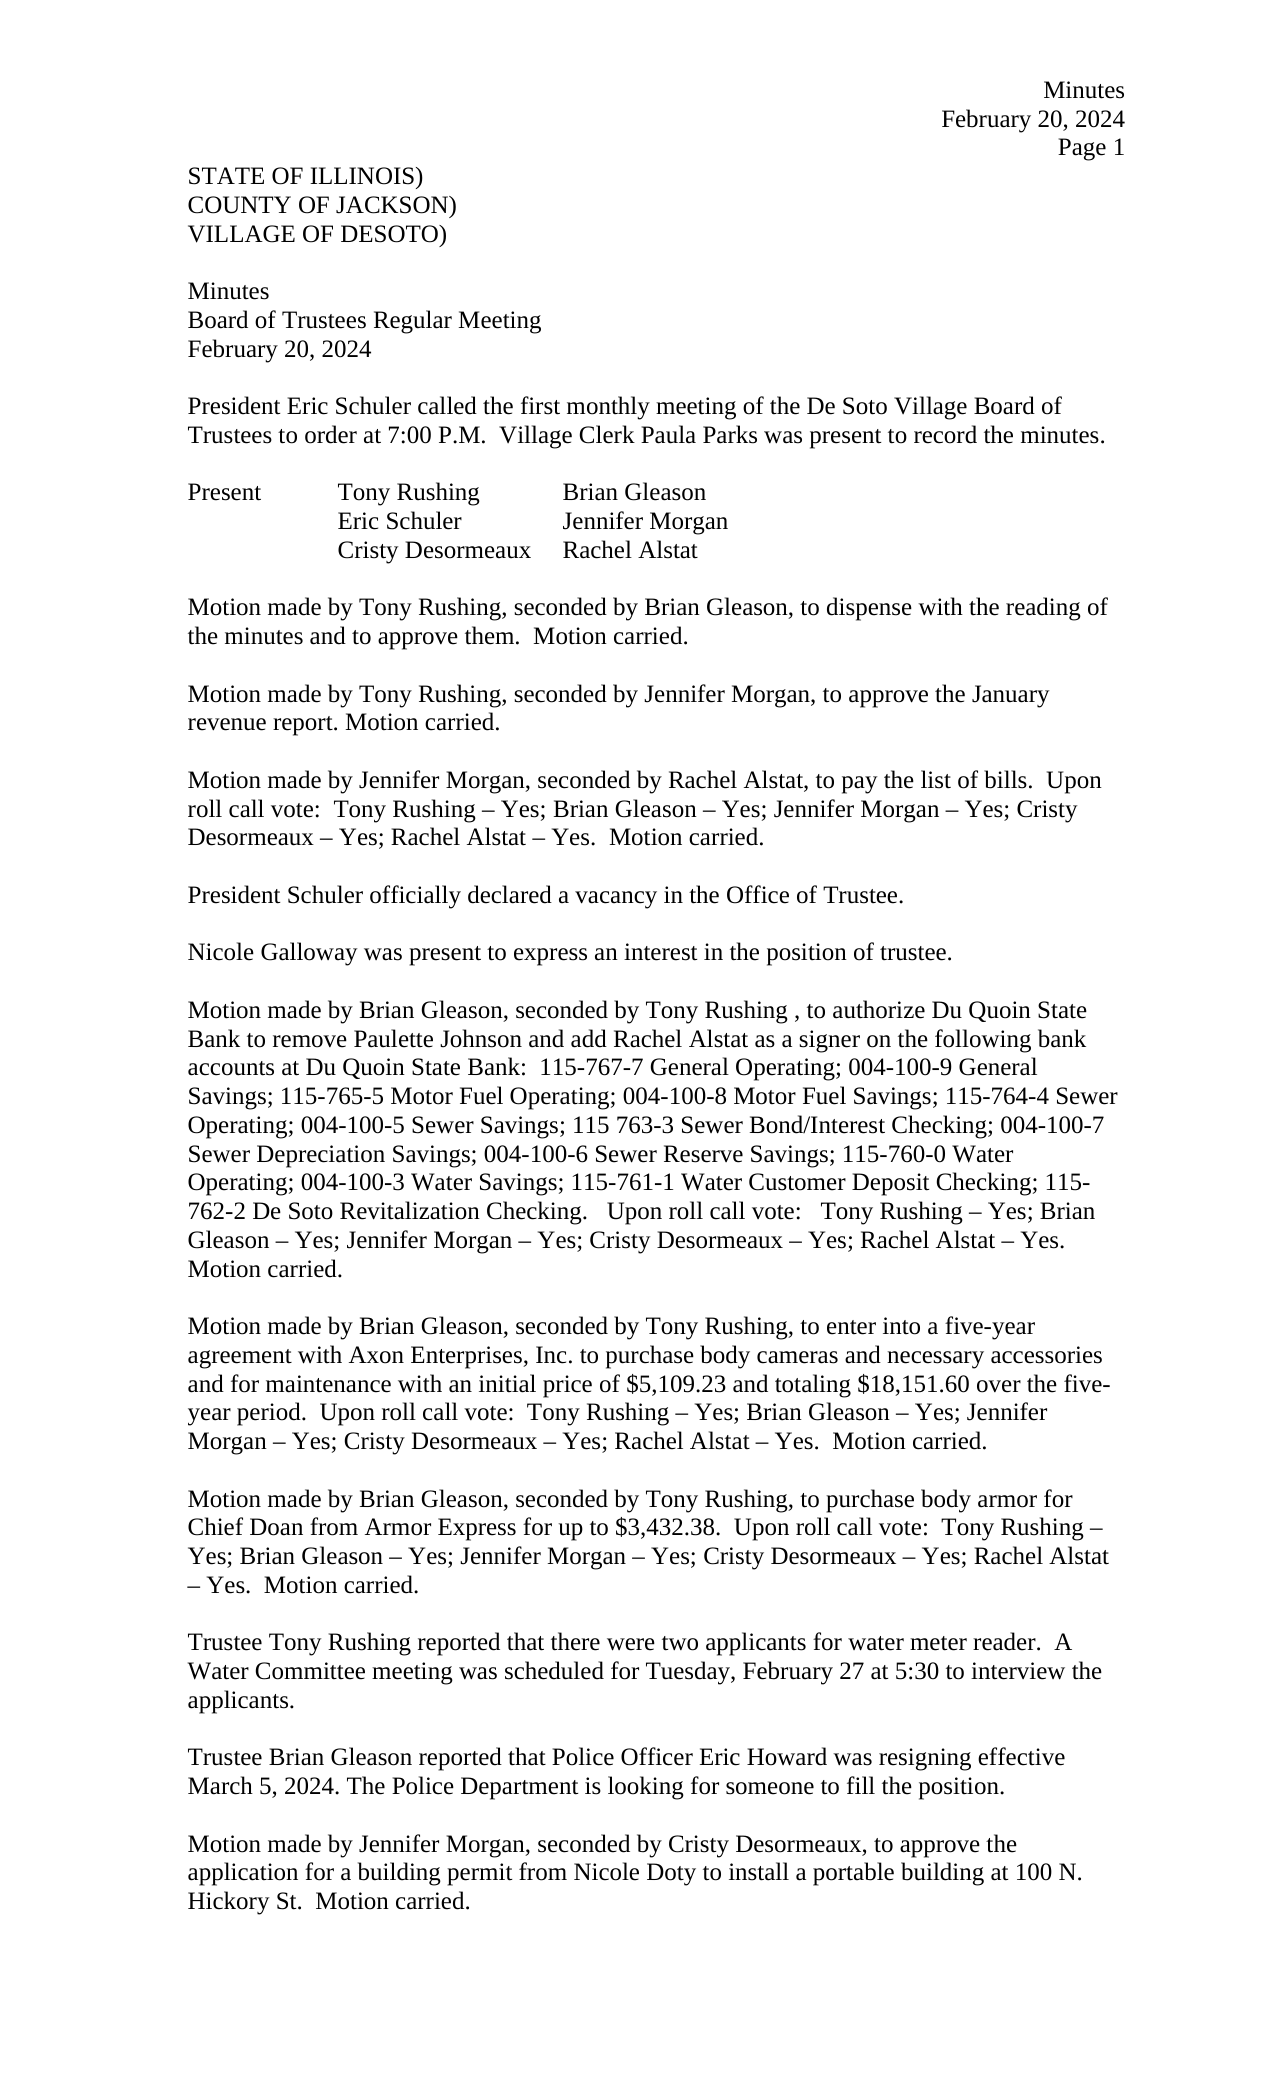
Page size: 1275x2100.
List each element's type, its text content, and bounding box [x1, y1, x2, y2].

text Cristy Desormeaux Rachel Alstat [187, 535, 1125, 564]
text Minutes [187, 276, 1125, 305]
text President Eric Schuler called the first monthly meeting of the De Soto Village Board of Trustees to order at 7:00 P.M. Village Clerk Paula Parks was present to record the minutes. [187, 391, 1125, 449]
text Motion made by Brian Gleason, seconded by Tony Rushing, to enter into a five-year agreement with Axon Enterprises, Inc. to purchase body cameras and necessary accessories and for maintenance with an initial price of $5,109.23 and totaling $18,151.60 over the five-year period. Upon roll call vote: Tony Rushing – Yes; Brian Gleason – Yes; Jennifer Morgan – Yes; Cristy Desormeaux – Yes; Rachel Alstat – Yes. Motion carried. [187, 1311, 1125, 1455]
text Motion made by Tony Rushing, seconded by Jennifer Morgan, to approve the January revenue report. Motion carried. [187, 679, 1125, 736]
text Motion made by Tony Rushing, seconded by Brian Gleason, to dispense with the reading of the minutes and to approve them. Motion carried. [187, 592, 1125, 650]
text Present Tony Rushing Brian Gleason [187, 477, 1125, 506]
text Board of Trustees Regular Meeting [187, 305, 1125, 334]
text Motion made by Jennifer Morgan, seconded by Cristy Desormeaux, to approve the application for a building permit from Nicole Doty to install a portable building at 100 N. Hickory St. Motion carried. [187, 1829, 1125, 1915]
text STATE OF ILLINOIS) [187, 161, 1125, 190]
text Trustee Brian Gleason reported that Police Officer Eric Howard was resigning effective March 5, 2024. The Police Department is looking for someone to fill the position. [187, 1742, 1125, 1800]
text ) [187, 190, 1125, 219]
text Motion made by Jennifer Morgan, seconded by Rachel Alstat, to pay the list of bills. Upon roll call vote: Tony Rushing – Yes; Brian Gleason – Yes; Jennifer Morgan – Yes; Cristy Desormeaux – Yes; Rachel Alstat – Yes. Motion carried. [187, 765, 1125, 851]
text Eric Schuler Jennifer Morgan [187, 506, 1125, 535]
text Trustee Tony Rushing reported that there were two applicants for water meter reader. A Water Committee meeting was scheduled for Tuesday, February 27 at 5:30 to interview the applicants. [187, 1627, 1125, 1714]
text Nicole Galloway was present to express an interest in the position of trustee. [187, 937, 1125, 966]
text ) [187, 219, 1125, 247]
text Motion made by Brian Gleason, seconded by Tony Rushing, to purchase body armor for Chief Doan from Armor Express for up to $3,432.38. Upon roll call vote: Tony Rushing – Yes; Brian Gleason – Yes; Jennifer Morgan – Yes; Cristy Desormeaux – Yes; Rachel Alstat – Yes. Motion carried. [187, 1484, 1125, 1599]
text President Schuler officially declared a vacancy in the Office of Trustee. [187, 880, 1125, 909]
text Motion made by Brian Gleason, seconded by Tony Rushing , to authorize Du Quoin State Bank to remove Paulette Johnson and add Rachel Alstat as a signer on the following bank accounts at Du Quoin State Bank: 115-767-7 General Operating; 004-100-9 General Savings; 115-765-5 Motor Fuel Operating; 004-100-8 Motor Fuel Savings; 115-764-4 Sewer Operating; 004-100-5 Sewer Savings; 115 763-3 Sewer Bond/Interest Checking; 004-100-7 Sewer Depreciation Savings; 004-100-6 Sewer Reserve Savings; 115-760-0 Water Operating; 004-100-3 Water Savings; 115-761-1 Water Customer Deposit Checking; 115-762-2 De Soto Revitalization Checking. Upon roll call vote: Tony Rushing – Yes; Brian Gleason – Yes; Jennifer Morgan – Yes; Cristy Desormeaux – Yes; Rachel Alstat – Yes. Motion carried. [187, 995, 1125, 1282]
text February 20, 2024 [187, 334, 1125, 362]
